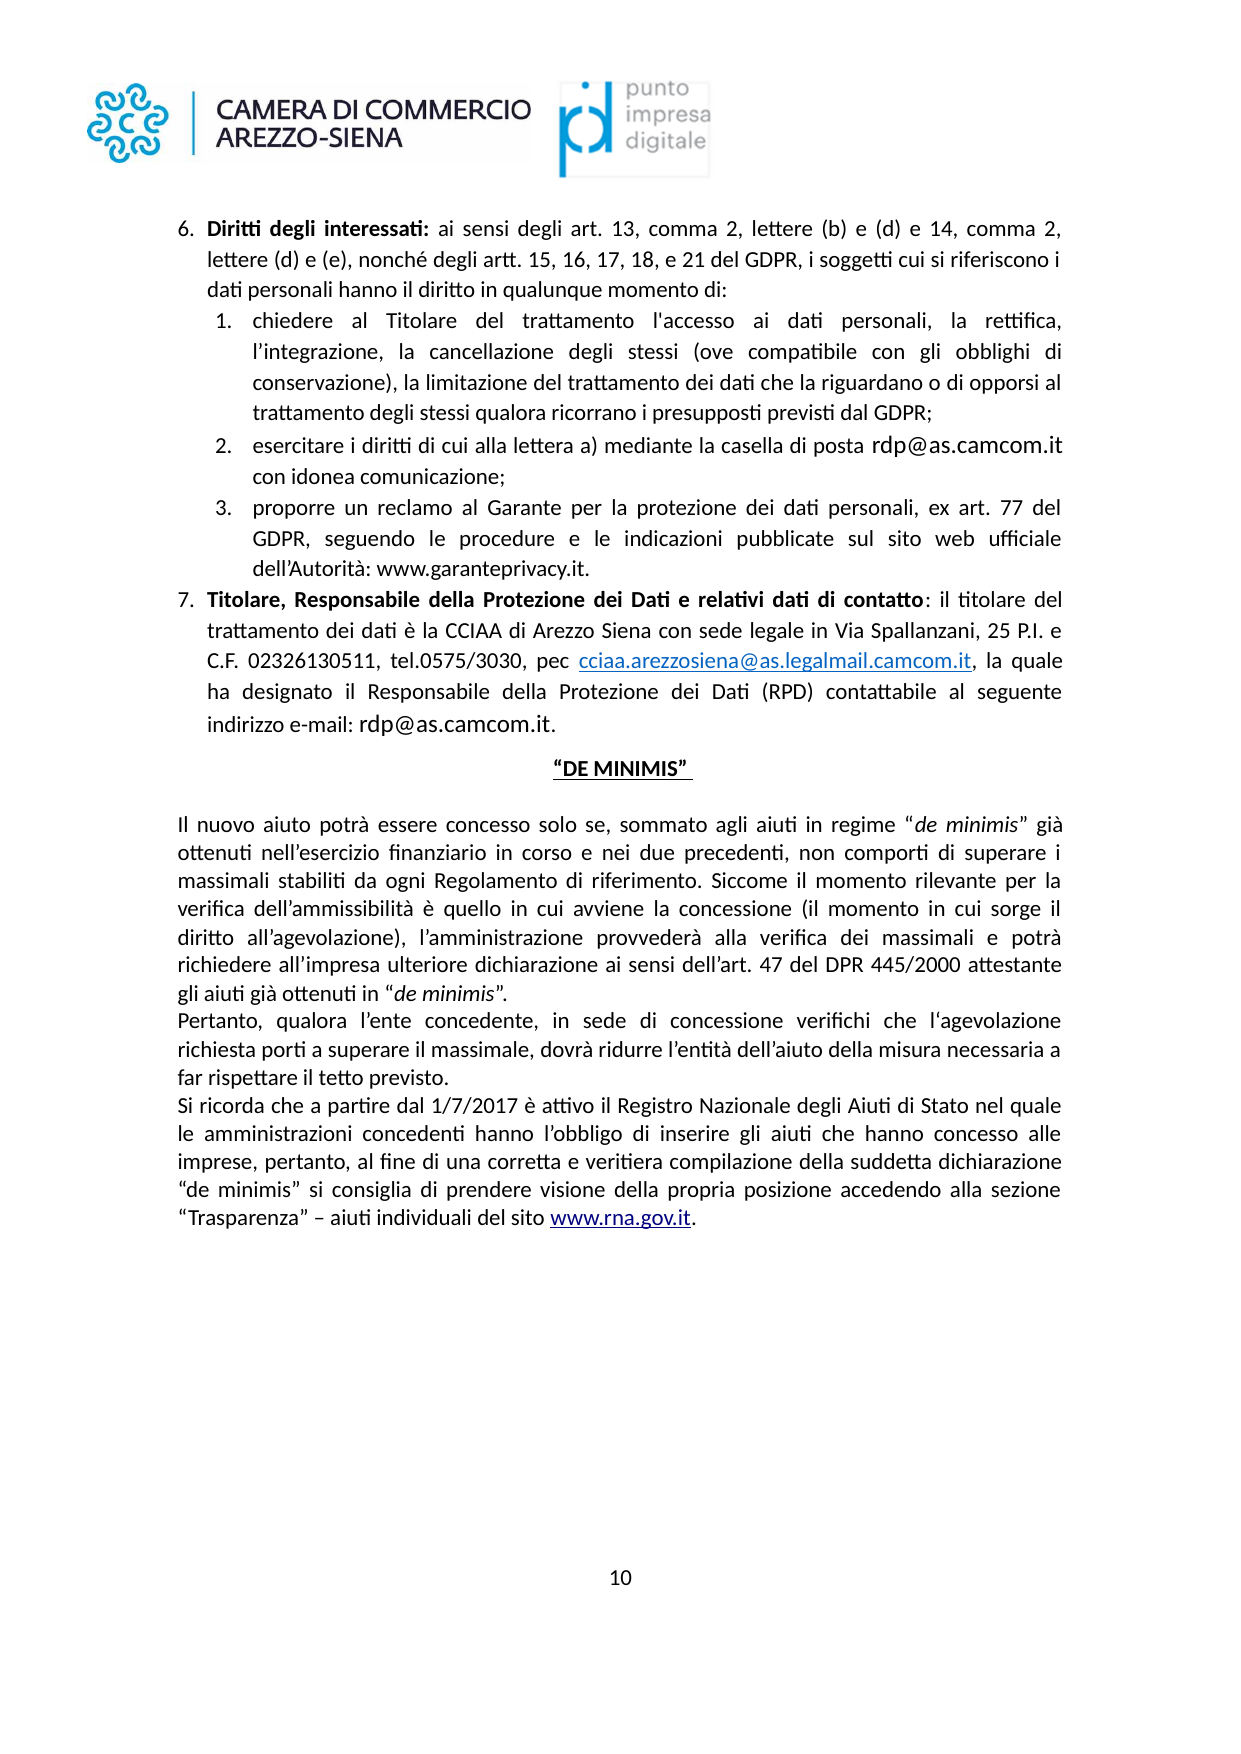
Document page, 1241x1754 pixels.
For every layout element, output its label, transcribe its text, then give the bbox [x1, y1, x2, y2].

text 7. Titolare, Responsabile della Protezione dei Dati e relativi dati di contatto: il titolare del trattamento dei dati è la CCIAA di Arezzo Siena con sede legale in Via Spallanzani, 25 P.I. e C.F. 02326130511, tel.0575/3030, pec cciaa.arezzosiena@as.legalmail.camcom.it, la quale ha designato il Responsabile della Protezione dei Dati (RPD) contattabile al seguente indirizzo e-mail: rdp@as.camcom.it. [177, 585, 1063, 739]
text Si ricorda che a partire dal 1/7/2017 è attivo il Registro Nazionale degli Aiuti di Stato nel quale le amministrazioni concedenti hanno l’obbligo di inserire gli aiuti che hanno concesso alle imprese, pertanto, al fine di una corretta e veritiera compilazione della suddetta dichiarazione “de minimis” si consiglia di prendere visione della propria posizione accedendo alla sezione “Trasparenza” – aiuti individuali del sito www.rna.gov.it. [177, 1091, 1063, 1231]
picture [552, 74, 717, 185]
text “DE MINIMIS” [177, 754, 1063, 782]
text 6. Diritti degli interessati: ai sensi degli art. 13, comma 2, lettere (b) e (d) e 14, comma 2, lettere (d) e (e), nonché degli artt. 15, 16, 17, 18, e 21 del GDPR, i soggetti cui si riferiscono i dati personali hanno il diritto in qualunque momento di: [177, 214, 1063, 303]
list proporre un reclamo al Garante per la protezione dei dati personali, ex art. 77 del GDPR, seguendo le procedure e le indicazioni pubblicate sul sito web ufficiale dell’Autorità: www.garanteprivacy.it. [215, 493, 1063, 582]
text Il nuovo aiuto potrà essere concesso solo se, sommato agli aiuti in regime “de minimis” già ottenuti nell’esercizio finanziario in corso e nei due precedenti, non comporti di superare i massimali stabiliti da ogni Regolamento di riferimento. Siccome il momento rilevante per la verifica dell’ammissibilità è quello in cui avviene la concessione (il momento in cui sorge il diritto all’agevolazione), l’amministrazione provvederà alla verifica dei massimali e potrà richiedere all’impresa ulteriore dichiarazione ai sensi dell’art. 47 del DPR 445/2000 attestante gli aiuti già ottenuti in “de minimis”. [177, 811, 1063, 1007]
picture [87, 83, 531, 163]
list chiedere al Titolare del trattamento l'accesso ai dati personali, la rettifica, l’integrazione, la cancellazione degli stessi (ove compatibile con gli obblighi di conservazione), la limitazione del trattamento dei dati che la riguardano o di opporsi al trattamento degli stessi qualora ricorrano i presupposti previsti dal GDPR; [215, 306, 1063, 426]
text Pertanto, qualora l’ente concedente, in sede di concessione verifichi che l‘agevolazione richiesta porti a superare il massimale, dovrà ridurre l’entità dell’aiuto della misura necessaria a far rispettare il tetto previsto. [177, 1007, 1063, 1091]
list esercitare i diritti di cui alla lettera a) mediante la casella di posta rdp@as.camcom.it con idonea comunicazione; [215, 429, 1063, 490]
